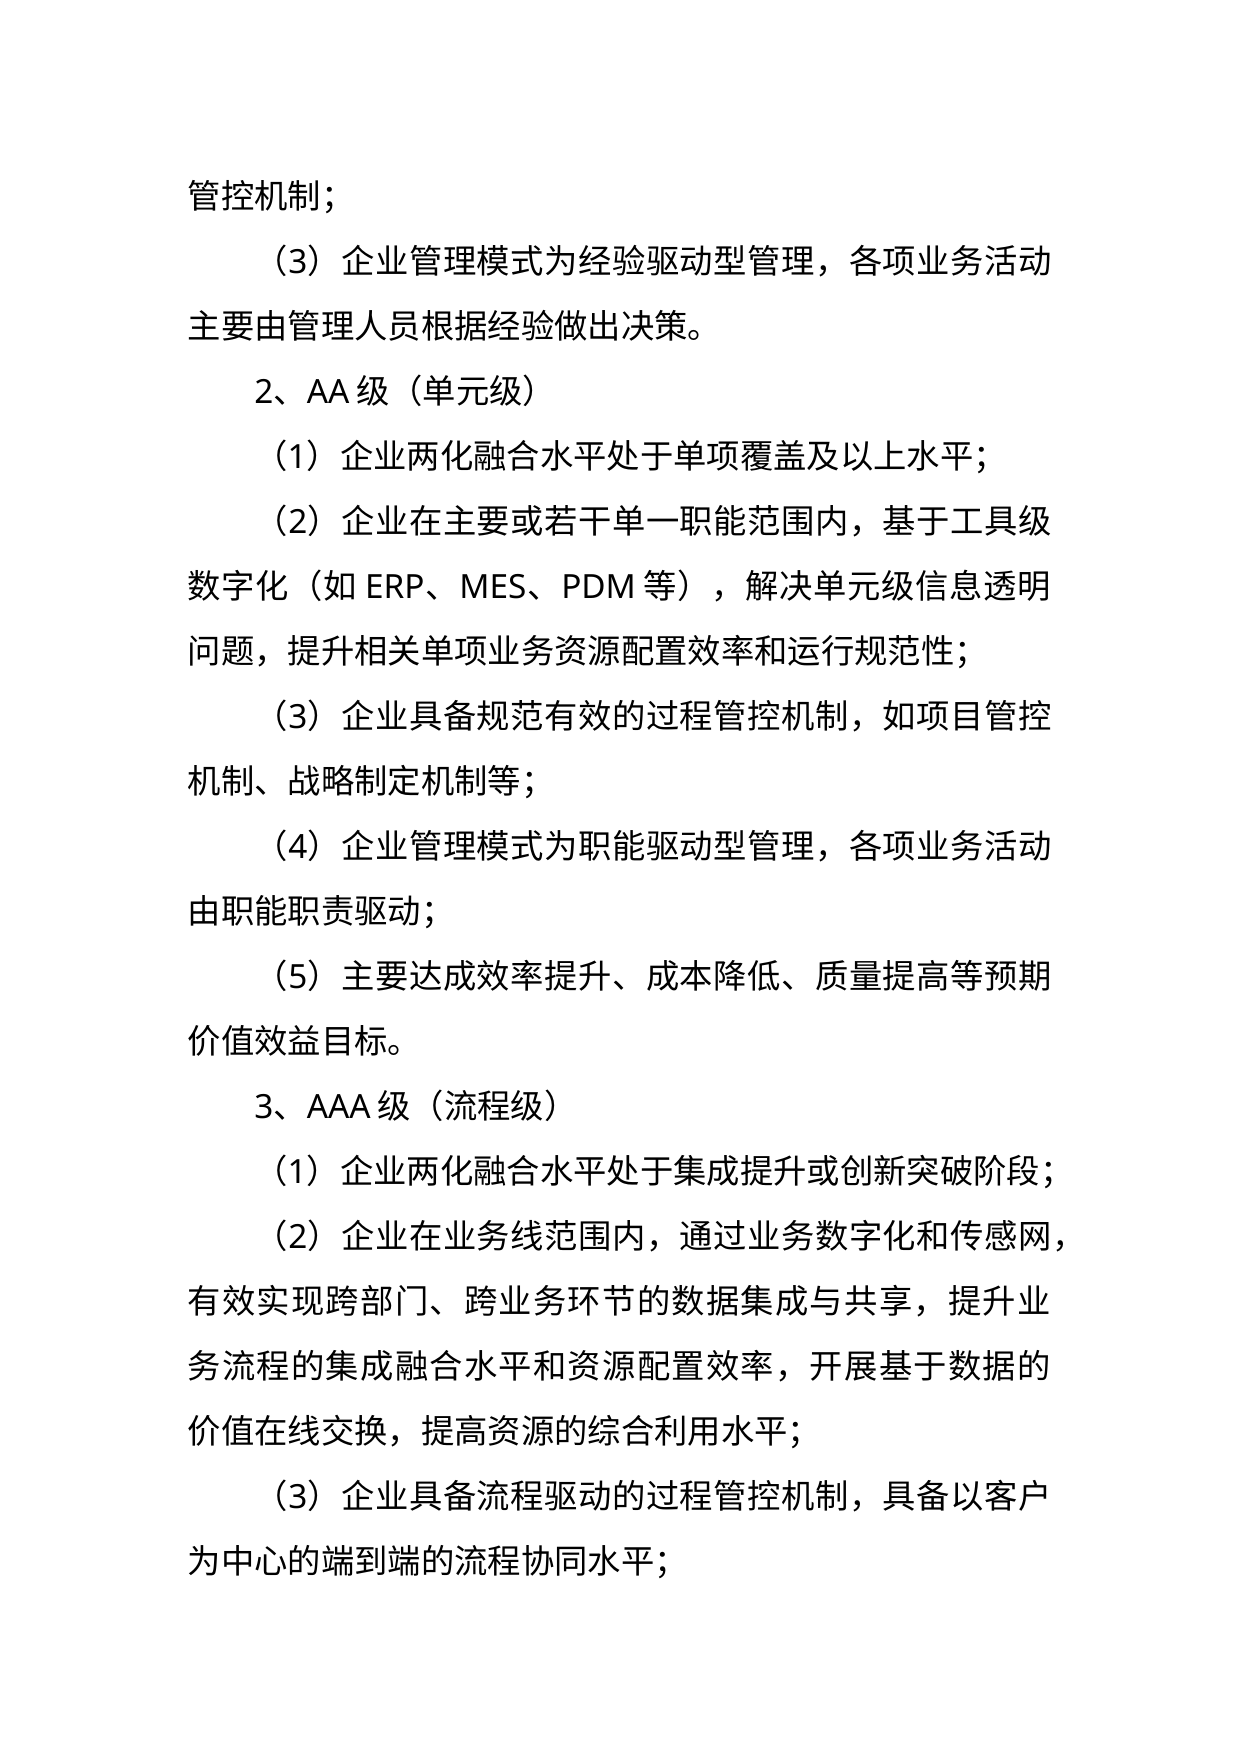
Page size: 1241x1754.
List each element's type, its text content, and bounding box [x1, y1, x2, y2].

text （1）企业两化融合水平处于集成提升或创新突破阶段； [187, 1137, 1053, 1202]
text （2）企业在业务线范围内，通过业务数字化和传感网，有效实现跨部门、跨业务环节的数据集成与共享，提升业务流程的集成融合水平和资源配置效率，开展基于数据的价值在线交换，提高资源的综合利用水平； [187, 1202, 1053, 1462]
text 2、AA级（单元级） [187, 357, 1053, 422]
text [187, 162, 1053, 227]
text （4）企业管理模式为职能驱动型管理，各项业务活动由职能职责驱动； [187, 812, 1053, 942]
text （5）主要达成效率提升、成本降低、质量提高等预期价值效益目标。 [187, 942, 1053, 1072]
text 3、AAA级（流程级） [187, 1072, 1053, 1137]
text （3）企业管理模式为经验驱动型管理，各项业务活动主要由管理人员根据经验做出决策。 [187, 227, 1053, 357]
text （2）企业在主要或若干单一职能范围内，基于工具级数字化（如ERP、MES、PDM等），解决单元级信息透明问题，提升相关单项业务资源配置效率和运行规范性； [187, 487, 1053, 682]
text （1）企业两化融合水平处于单项覆盖及以上水平； [187, 422, 1053, 487]
text （3）企业具备流程驱动的过程管控机制，具备以客户为中心的端到端的流程协同水平； [187, 1462, 1053, 1592]
text （3）企业具备规范有效的过程管控机制，如项目管控机制、战略制定机制等； [187, 682, 1053, 812]
